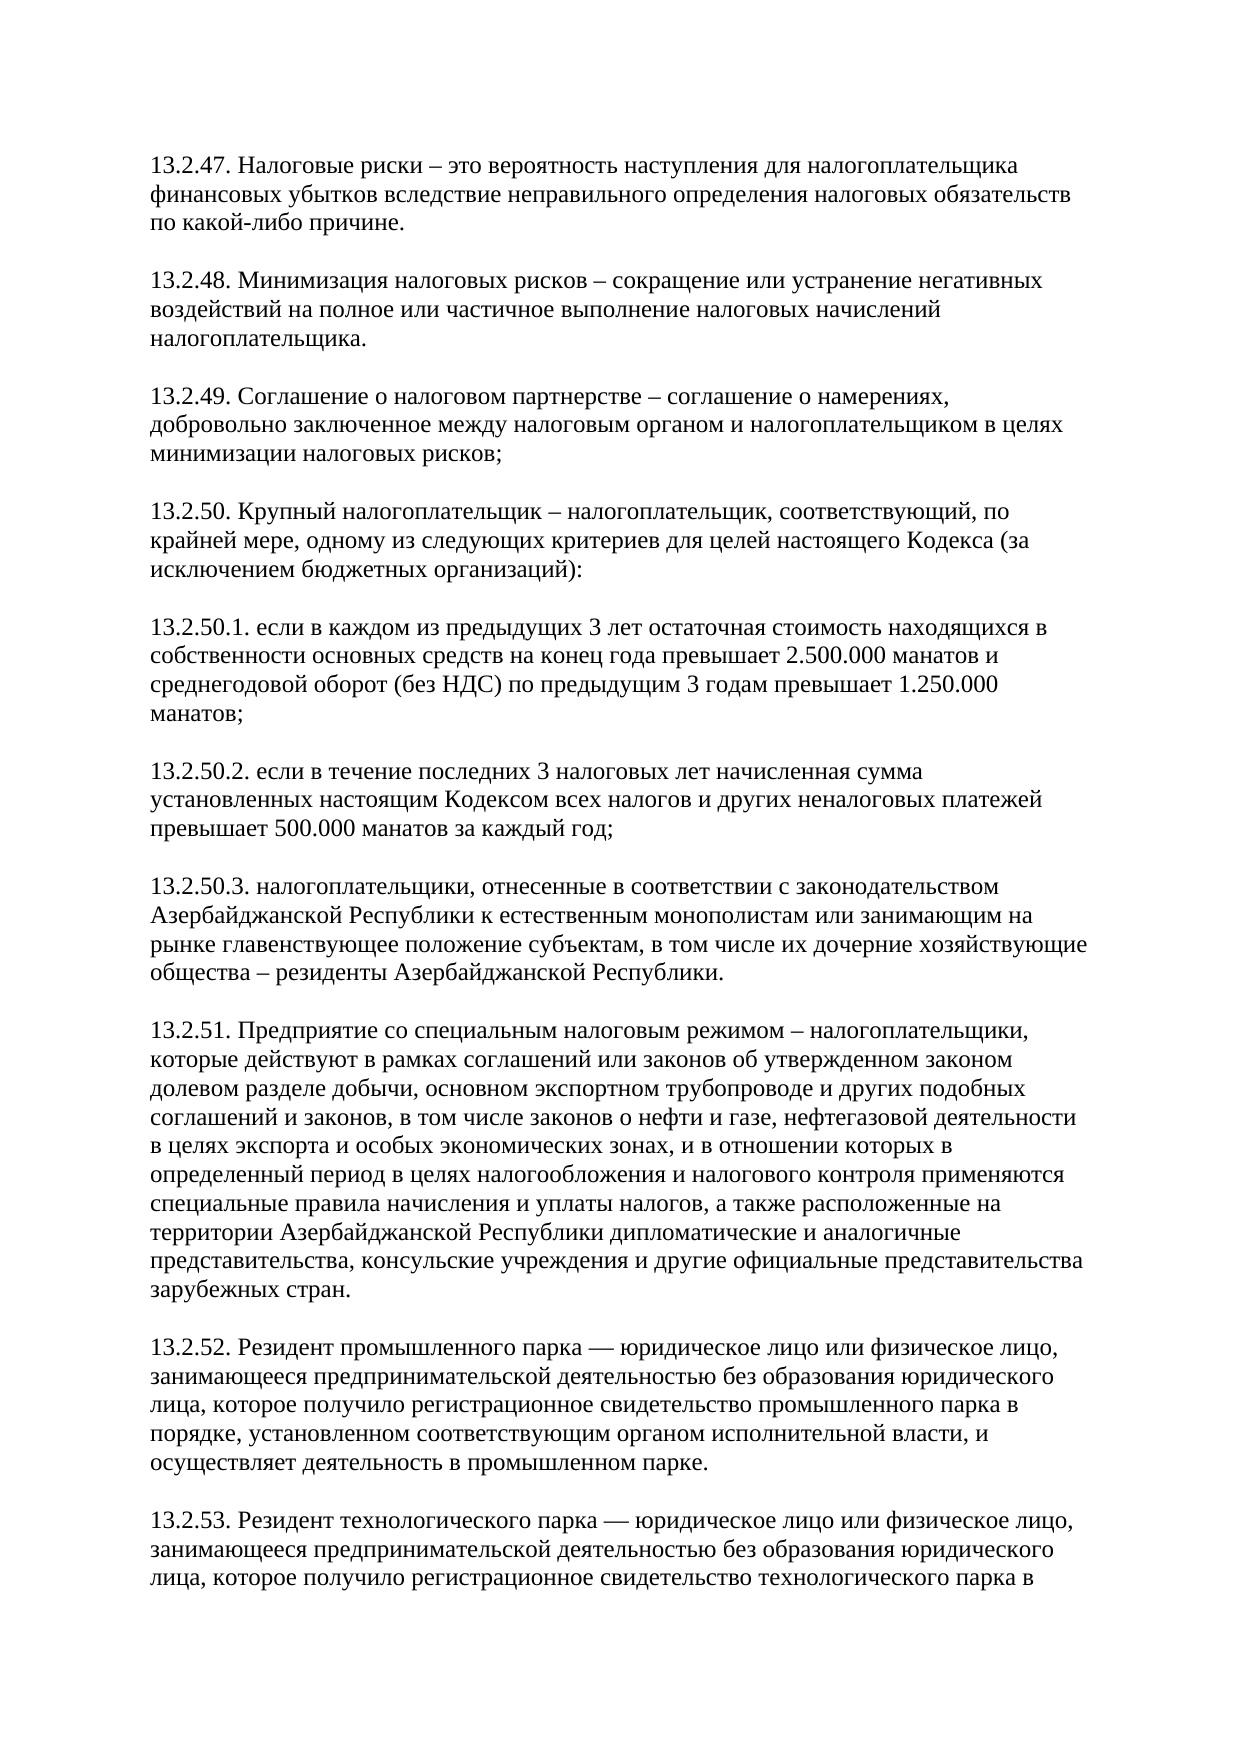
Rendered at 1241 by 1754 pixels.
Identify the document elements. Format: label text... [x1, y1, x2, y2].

text 13.2.48. Минимизация налоговых рисков – сокращение или устранение негативных воздействий на полное или частичное выполнение налоговых начислений налогоплательщика. [150, 265, 1090, 352]
text 13.2.47. Налоговые риски – это вероятность наступления для налогоплательщика финансовых убытков вследствие неправильного определения налоговых обязательств по какой-либо причине. [150, 150, 1090, 236]
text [150, 1505, 1090, 1591]
text 13.2.50. Крупный налогоплательщик – налогоплательщик, соответствующий, по крайней мере, одному из следующих критериев для целей настоящего Кодекса (за исключением бюджетных организаций): [150, 496, 1090, 582]
text 13.2.49. Соглашение о налоговом партнерстве – соглашение о намерениях, добровольно заключенное между налоговым органом и налогоплательщиком в целях минимизации налоговых рисков; [150, 381, 1090, 467]
text 13.2.51. Предприятие со специальным налоговым режимом – налогоплательщики, которые действуют в рамках соглашений или законов об утвержденном законом долевом разделе добычи, основном экспортном трубопроводе и других подобных соглашений и законов, в том числе законов о нефти и газе, нефтегазовой деятельности в целях экспорта и особых экономических зонах, и в отношении которых в определенный период в целях налогообложения и налогового контроля применяются специальные правила начисления и уплаты налогов, а также расположенные на территории Азербайджанской Республики дипломатические и аналогичные представительства, консульские учреждения и другие официальные представительства зарубежных стран. [150, 1015, 1090, 1303]
text 13.2.50.1. если в каждом из предыдущих 3 лет остаточная стоимость находящихся в собственности основных средств на конец года превышает 2.500.000 манатов и среднегодовой оборот (без НДС) по предыдущим 3 годам превышает 1.250.000 манатов; [150, 612, 1090, 727]
text 13.2.52. Резидент промышленного парка — юридическое лицо или физическое лицо, занимающееся предпринимательской деятельностью без образования юридического лица, которое получило регистрационное свидетельство промышленного парка в порядке, установленном соответствующим органом исполнительной власти, и осуществляет деятельность в промышленном парке. [150, 1332, 1090, 1476]
text 13.2.50.3. налогоплательщики, отнесенные в соответствии с законодательством Азербайджанской Республики к естественным монополистам или занимающим на рынке главенствующее положение субъектам, в том числе их дочерние хозяйствующие общества – резиденты Азербайджанской Республики. [150, 871, 1090, 986]
text 13.2.50.2. если в течение последних 3 налоговых лет начисленная сумма установленных настоящим Кодексом всех налогов и других неналоговых платежей превышает 500.000 манатов за каждый год; [150, 756, 1090, 842]
